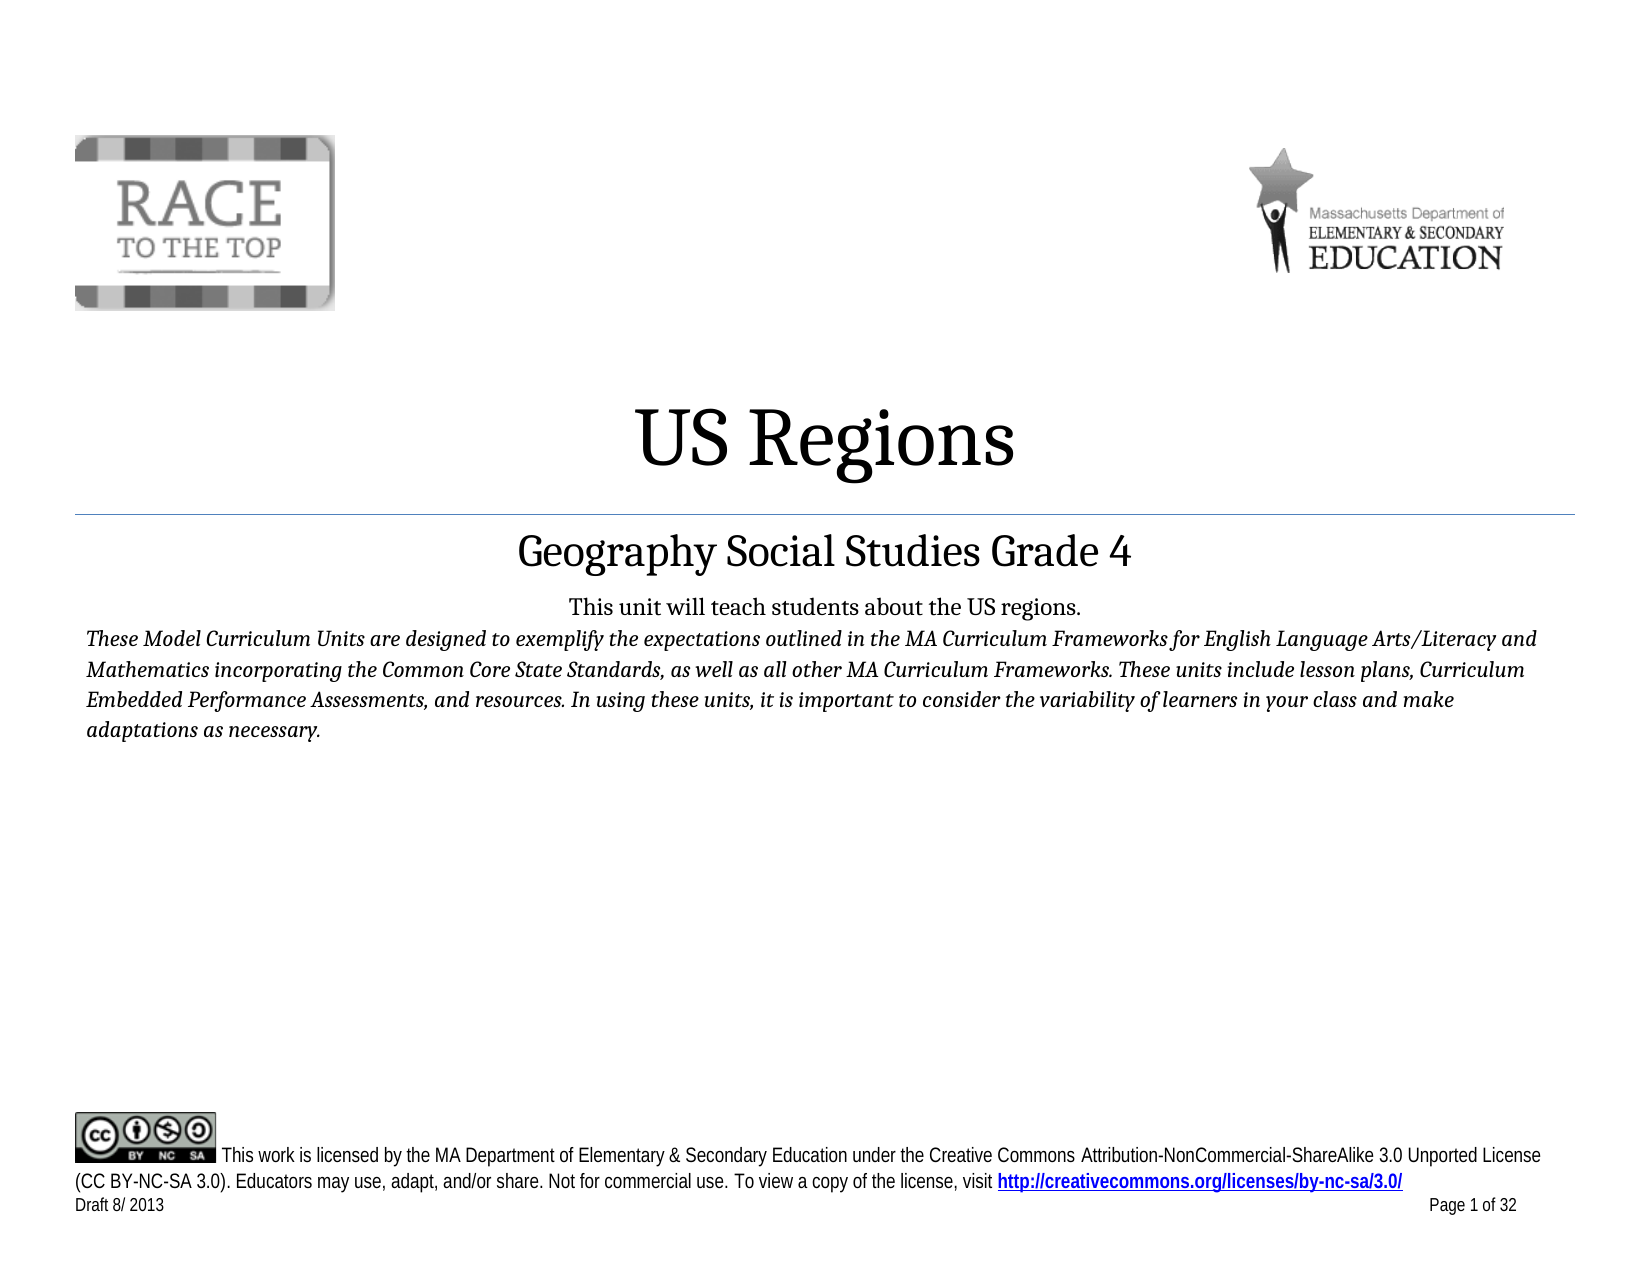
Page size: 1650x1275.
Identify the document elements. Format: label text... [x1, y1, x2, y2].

table_cell This unit will teach students about the US regions. [75, 589, 1575, 626]
table_cell These Model Curriculum Units are designed to exemplify the expectations outlined in the MA Curriculum Frameworks for English Language Arts/Literacy and Mathematics incorporating the Common Core State Standards, as well as all other MA Curriculum Frameworks. These units include lesson plans, Curriculum Embedded Performance Assessments, and resources. In using these units, it is important to consider the variability of learners in your class and make adaptations as necessary. [75, 626, 1575, 815]
picture [75, 1112, 217, 1163]
table_header US Regions [75, 364, 1575, 514]
picture [1249, 148, 1504, 273]
table_cell Geography Social Studies Grade 4 [75, 515, 1575, 589]
